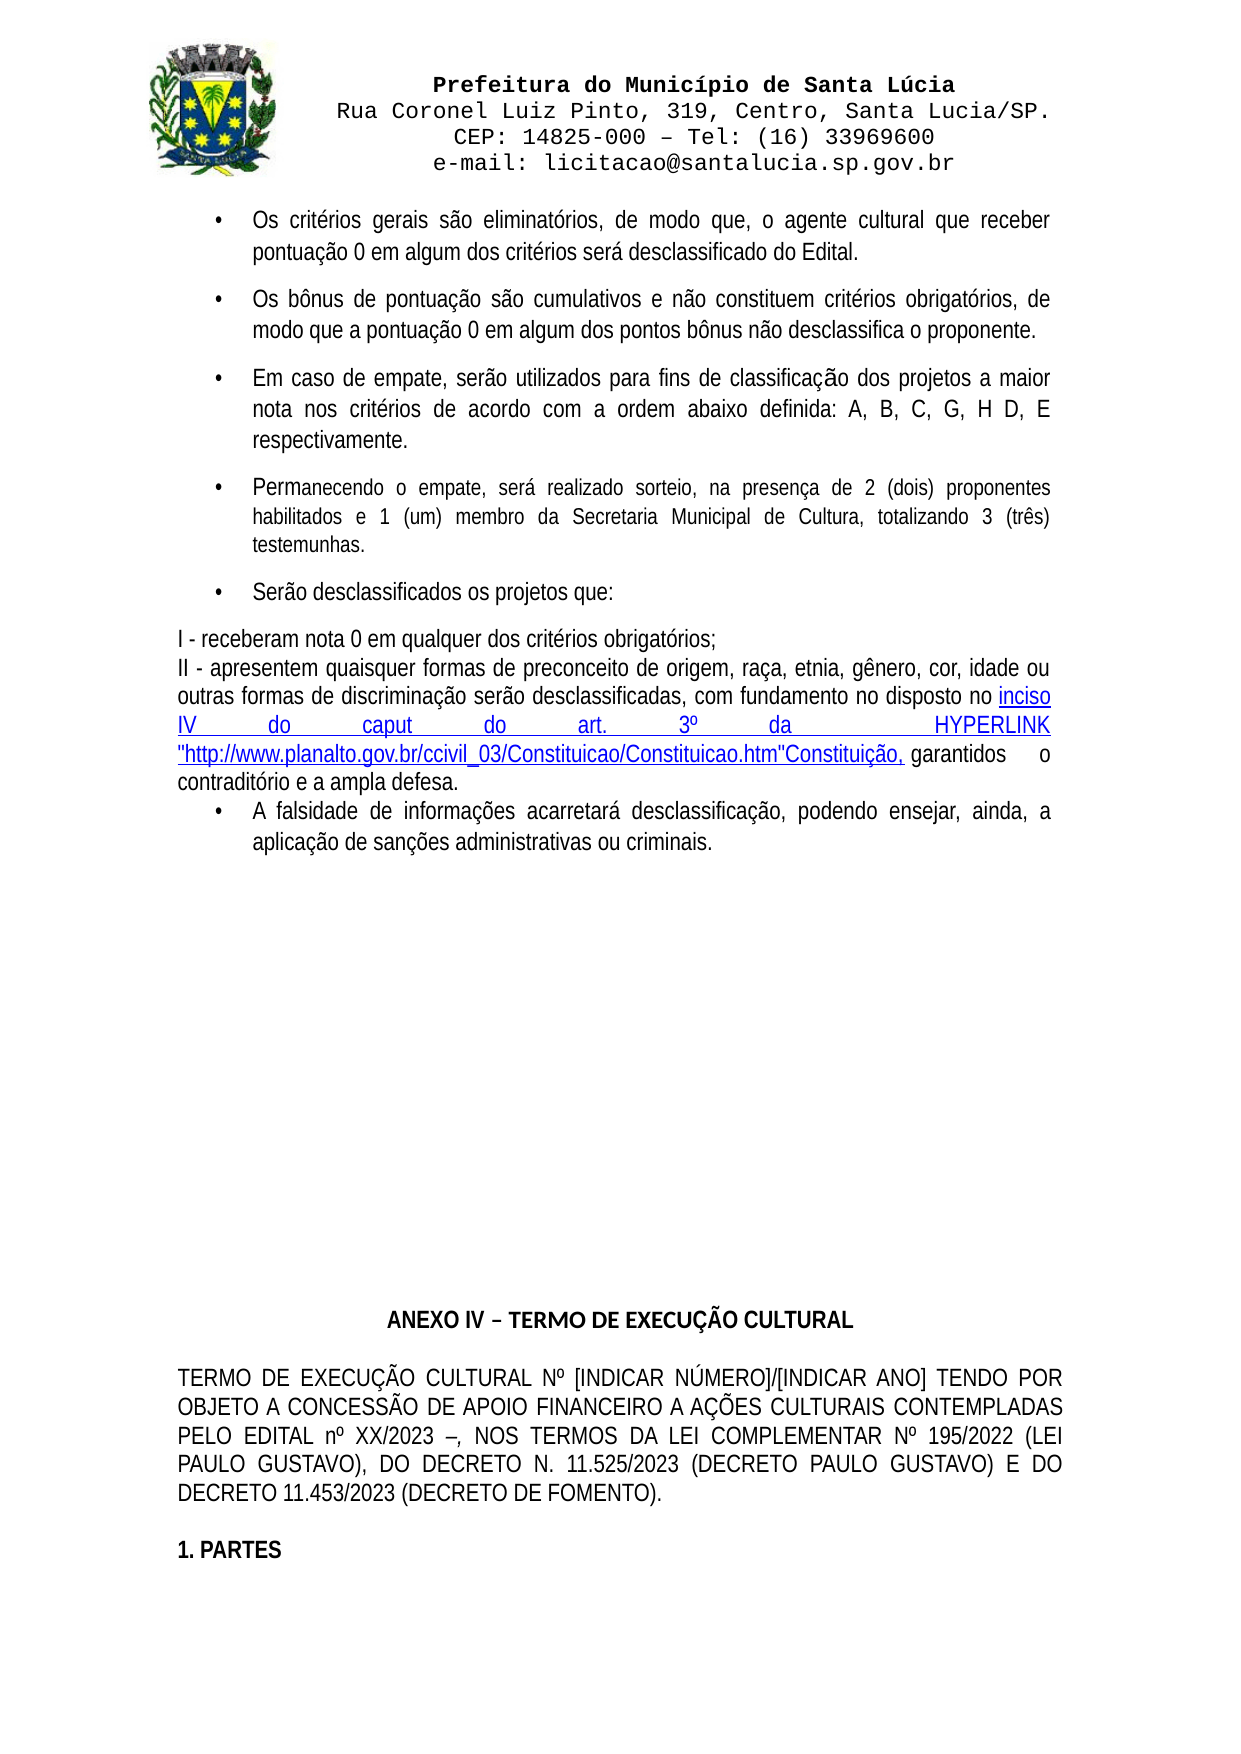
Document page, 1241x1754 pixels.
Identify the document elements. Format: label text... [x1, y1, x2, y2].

list Permanecendo o empate, será realizado sorteio, na presença de 2 (dois) proponentes habilitados e 1 (um) membro da Secretaria Municipal de Cultura, totalizando 3 (três) testemunhas. [215, 472, 1051, 558]
text II - apresentem quaisquer formas de preconceito de origem, raça, etnia, gênero, cor, idade ou outras formas de discriminação serão desclassificadas, com fundamento no disposto no inciso IV do caput do art. 3º da HYPERLINK "http://www.planalto.gov.br/ccivil_03/Constituicao/Constituicao.htm"Constituição, garantidos o contraditório e a ampla defesa. [177, 736, 1051, 796]
text II - apresentem quaisquer formas de preconceito de origem, raça, etnia, gênero, cor, idade ou outras formas de discriminação serão desclassificadas, com fundamento no disposto no inciso IV do caput do art. 3º da HYPERLINK "http://www.planalto.gov.br/ccivil_03/Constituicao/Constituicao.htm"Constituição, garantidos o contraditório e a ampla defesa. [177, 653, 1051, 735]
list Os bônus de pontuação são cumulativos e não constituem critérios obrigatórios, de modo que a pontuação 0 em algum dos pontos bônus não desclassifica o proponente. [215, 284, 1051, 344]
list A falsidade de informações acarretará desclassificação, podendo ensejar, ainda, a aplicação de sanções administrativas ou criminais. [215, 796, 1051, 856]
list Em caso de empate, serão utilizados para fins de classificação dos projetos a maior nota nos critérios de acordo com a ordem abaixo definida: A, B, C, G, H D, E respectivamente. [215, 363, 1051, 453]
text ANEXO IV – TERMO DE EXECUÇÃO CULTURAL [177, 1304, 1063, 1335]
text I - receberam nota 0 em qualquer dos critérios obrigatórios; [177, 624, 1051, 653]
text TERMO DE EXECUÇÃO CULTURAL Nº [INDICAR NÚMERO]/[INDICAR ANO] TENDO POR OBJETO A CONCESSÃO DE APOIO FINANCEIRO A AÇÕES CULTURAIS CONTEMPLADAS PELO EDITAL nº XX/2023 –, NOS TERMOS DA LEI COMPLEMENTAR Nº 195/2022 (LEI PAULO GUSTAVO), DO DECRETO N. 11.525/2023 (DECRETO PAULO GUSTAVO) E DO DECRETO 11.453/2023 (DECRETO DE FOMENTO). [177, 1363, 1063, 1507]
picture [140, 38, 284, 186]
list Serão desclassificados os projetos que: [215, 576, 1051, 605]
list Os critérios gerais são eliminatórios, de modo que, o agente cultural que receber pontuação 0 em algum dos critérios será desclassificado do Edital. [215, 206, 1051, 265]
text 1. PARTES [177, 1535, 1063, 1564]
